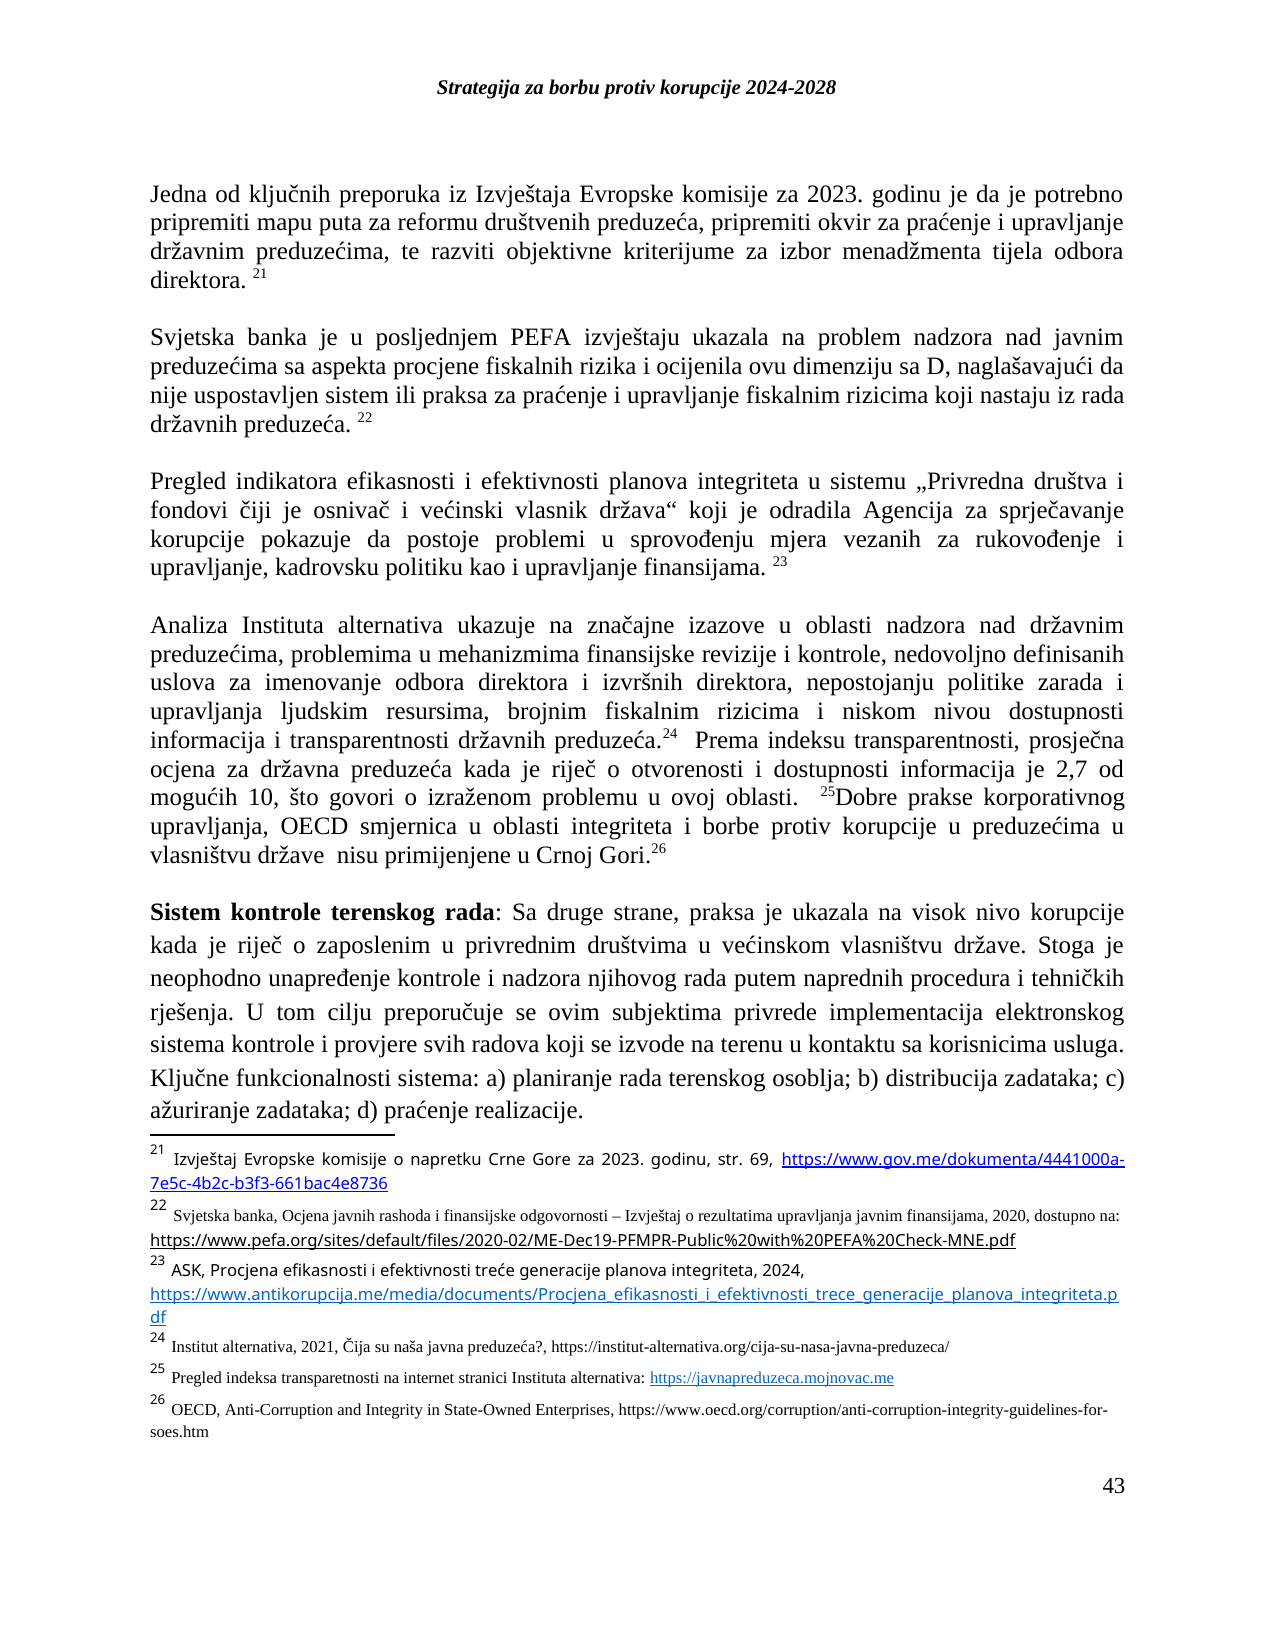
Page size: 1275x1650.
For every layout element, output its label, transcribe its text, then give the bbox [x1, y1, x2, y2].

text Sistem kontrole terenskog rada: Sa druge strane, praksa je ukazala na visok nivo korupcije kada je riječ o zaposlenim u privrednim društvima u većinskom vlasništvu države. Stoga je neophodno unapređenje kontrole i nadzora njihovog rada putem naprednih procedura i tehničkih rješenja. U tom cilju preporučuje se ovim subjektima privrede implementacija elektronskog sistema kontrole i provjere svih radova koji se izvode na terenu u kontaktu sa korisnicima usluga. Ključne funkcionalnosti sistema: a) planiranje rada terenskog osoblja; b) distribucija zadataka; c) ažuriranje zadataka; d) praćenje realizacije. [150, 897, 1125, 1124]
text Svjetska banka je u posljednjem PEFA izvještaju ukazala na problem nadzora nad javnim preduzećima sa aspekta procjene fiskalnih rizika i ocijenila ovu dimenziju sa D, naglašavajući da nije uspostavljen sistem ili praksa za praćenje i upravljanje fiskalnim rizicima koji nastaju iz rada državnih preduzeća. [150, 322, 1125, 437]
text Analiza Instituta alternativa ukazuje na značajne izazove u oblasti nadzora nad državnim preduzećima, problemima u mehanizmima finansijske revizije i kontrole, nedovoljno definisanih uslova za imenovanje odbora direktora i izvršnih direktora, nepostojanju politike zarada i upravljanja ljudskim resursima, brojnim fiskalnim rizicima i niskom nivou dostupnosti informacija i transparentnosti državnih preduzeća. Prema indeksu transparentnosti, prosječna ocjena za državna preduzeća kada je riječ o otvorenosti i dostupnosti informacija je 2,7 od mogućih 10, što govori o izraženom problemu u ovoj oblasti. Dobre prakse korporativnog upravljanja, OECD smjernica u oblasti integriteta i borbe protiv korupcije u preduzećima u vlasništvu države nisu primijenjene u Crnoj Gori. [150, 610, 1125, 869]
text Pregled indikatora efikasnosti i efektivnosti planova integriteta u sistemu „Privredna društva i fondovi čiji je osnivač i većinski vlasnik država“ koji je odradila Agencija za sprječavanje korupcije pokazuje da postoje problemi u sprovođenju mjera vezanih za rukovođenje i upravljanje, kadrovsku politiku kao i upravljanje finansijama. [150, 466, 1125, 581]
text Jedna od ključnih preporuka iz Izvještaja Evropske komisije za 2023. godinu je da je potrebno pripremiti mapu puta za reformu društvenih preduzeća, pripremiti okvir za praćenje i upravljanje državnim preduzećima, te razviti objektivne kriterijume za izbor menadžmenta tijela odbora direktora. [150, 179, 1125, 294]
